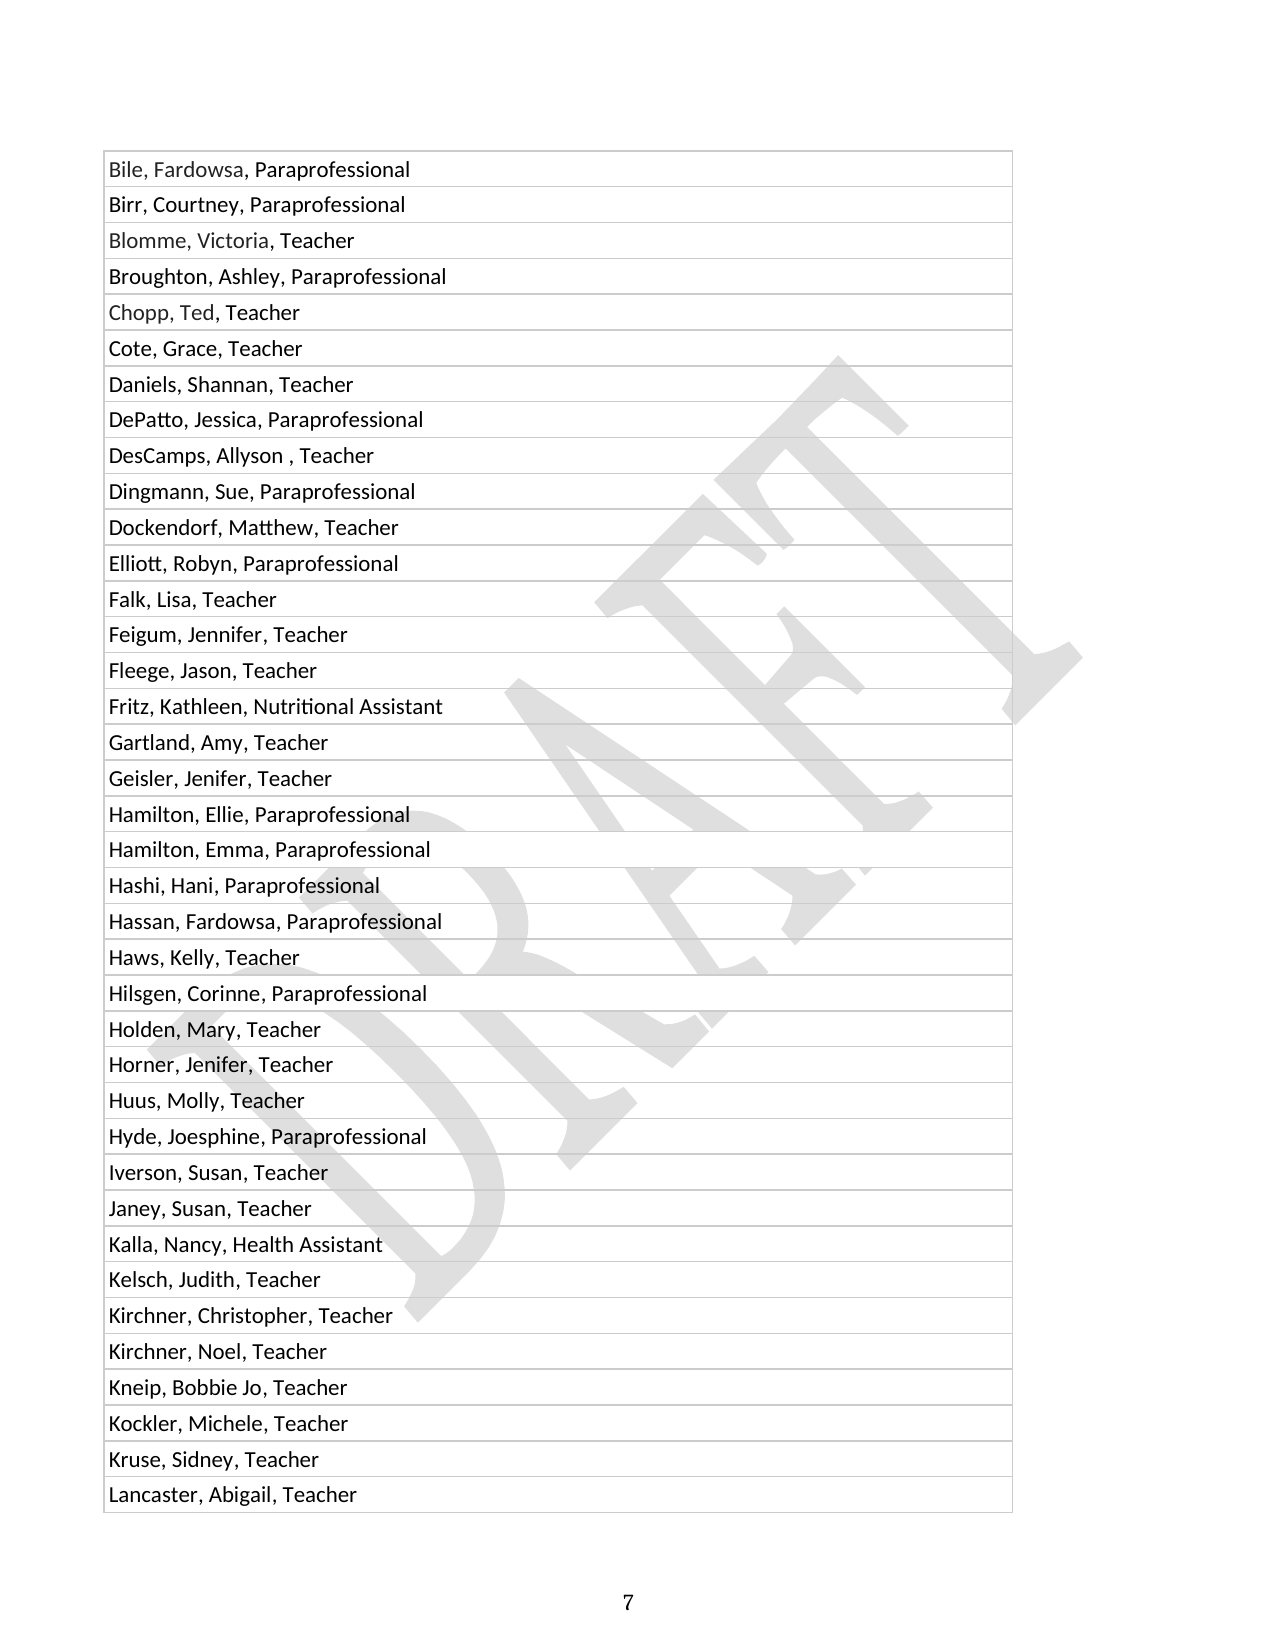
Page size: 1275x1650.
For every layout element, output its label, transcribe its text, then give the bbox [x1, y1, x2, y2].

table_cell Feigum, Jennifer, Teacher [105, 617, 1012, 652]
table_cell Hashi, Hani, Paraprofessional [105, 868, 1012, 902]
table_cell Blomme, Victoria, Teacher [105, 223, 1012, 257]
table_cell Kelsch, Judith, Teacher [105, 1262, 1012, 1297]
table_cell Gartland, Amy, Teacher [105, 725, 1012, 759]
table_cell Holden, Mary, Teacher [105, 1012, 1012, 1046]
table_cell Kalla, Nancy, Health Assistant [105, 1227, 1012, 1261]
table_cell Hyde, Joesphine, Paraprofessional [105, 1119, 1012, 1153]
table_cell Huus, Molly, Teacher [105, 1083, 1012, 1117]
table_cell Chopp, Ted, Teacher [105, 295, 1012, 329]
table_cell Dingmann, Sue, Paraprofessional [105, 474, 1012, 508]
table_cell Hamilton, Emma, Paraprofessional [105, 832, 1012, 867]
table_cell Kirchner, Christopher, Teacher [105, 1298, 1012, 1332]
table_cell Kirchner, Noel, Teacher [105, 1334, 1012, 1368]
table_cell Cote, Grace, Teacher [105, 331, 1012, 365]
table_cell Janey, Susan, Teacher [105, 1191, 1012, 1225]
table_cell Falk, Lisa, Teacher [105, 582, 1012, 616]
table_cell Fritz, Kathleen, Nutritional Assistant [105, 689, 1012, 723]
table_cell Lancaster, Abigail, Teacher [105, 1477, 1012, 1512]
table_cell DesCamps, Allyson , Teacher [105, 438, 1012, 472]
table_cell Geisler, Jenifer, Teacher [105, 761, 1012, 795]
table_cell DePatto, Jessica, Paraprofessional [105, 402, 1012, 437]
table_cell Fleege, Jason, Teacher [105, 653, 1012, 687]
table_cell Daniels, Shannan, Teacher [105, 367, 1012, 401]
table_cell Kockler, Michele, Teacher [105, 1406, 1012, 1440]
table_cell Kneip, Bobbie Jo, Teacher [105, 1370, 1012, 1404]
table_cell Hassan, Fardowsa, Paraprofessional [105, 904, 1012, 938]
table_cell Dockendorf, Matthew, Teacher [105, 510, 1012, 544]
table_cell Hilsgen, Corinne, Paraprofessional [105, 976, 1012, 1010]
table_cell Bile, Fardowsa, Paraprofessional [105, 152, 1012, 186]
table_cell Birr, Courtney, Paraprofessional [105, 187, 1012, 222]
table_cell Kruse, Sidney, Teacher [105, 1442, 1012, 1476]
table_cell Hamilton, Ellie, Paraprofessional [105, 797, 1012, 831]
table_cell Elliott, Robyn, Paraprofessional [105, 546, 1012, 580]
table_cell Haws, Kelly, Teacher [105, 940, 1012, 974]
table_cell Broughton, Ashley, Paraprofessional [105, 259, 1012, 293]
table_cell Iverson, Susan, Teacher [105, 1155, 1012, 1189]
table_cell Horner, Jenifer, Teacher [105, 1047, 1012, 1082]
